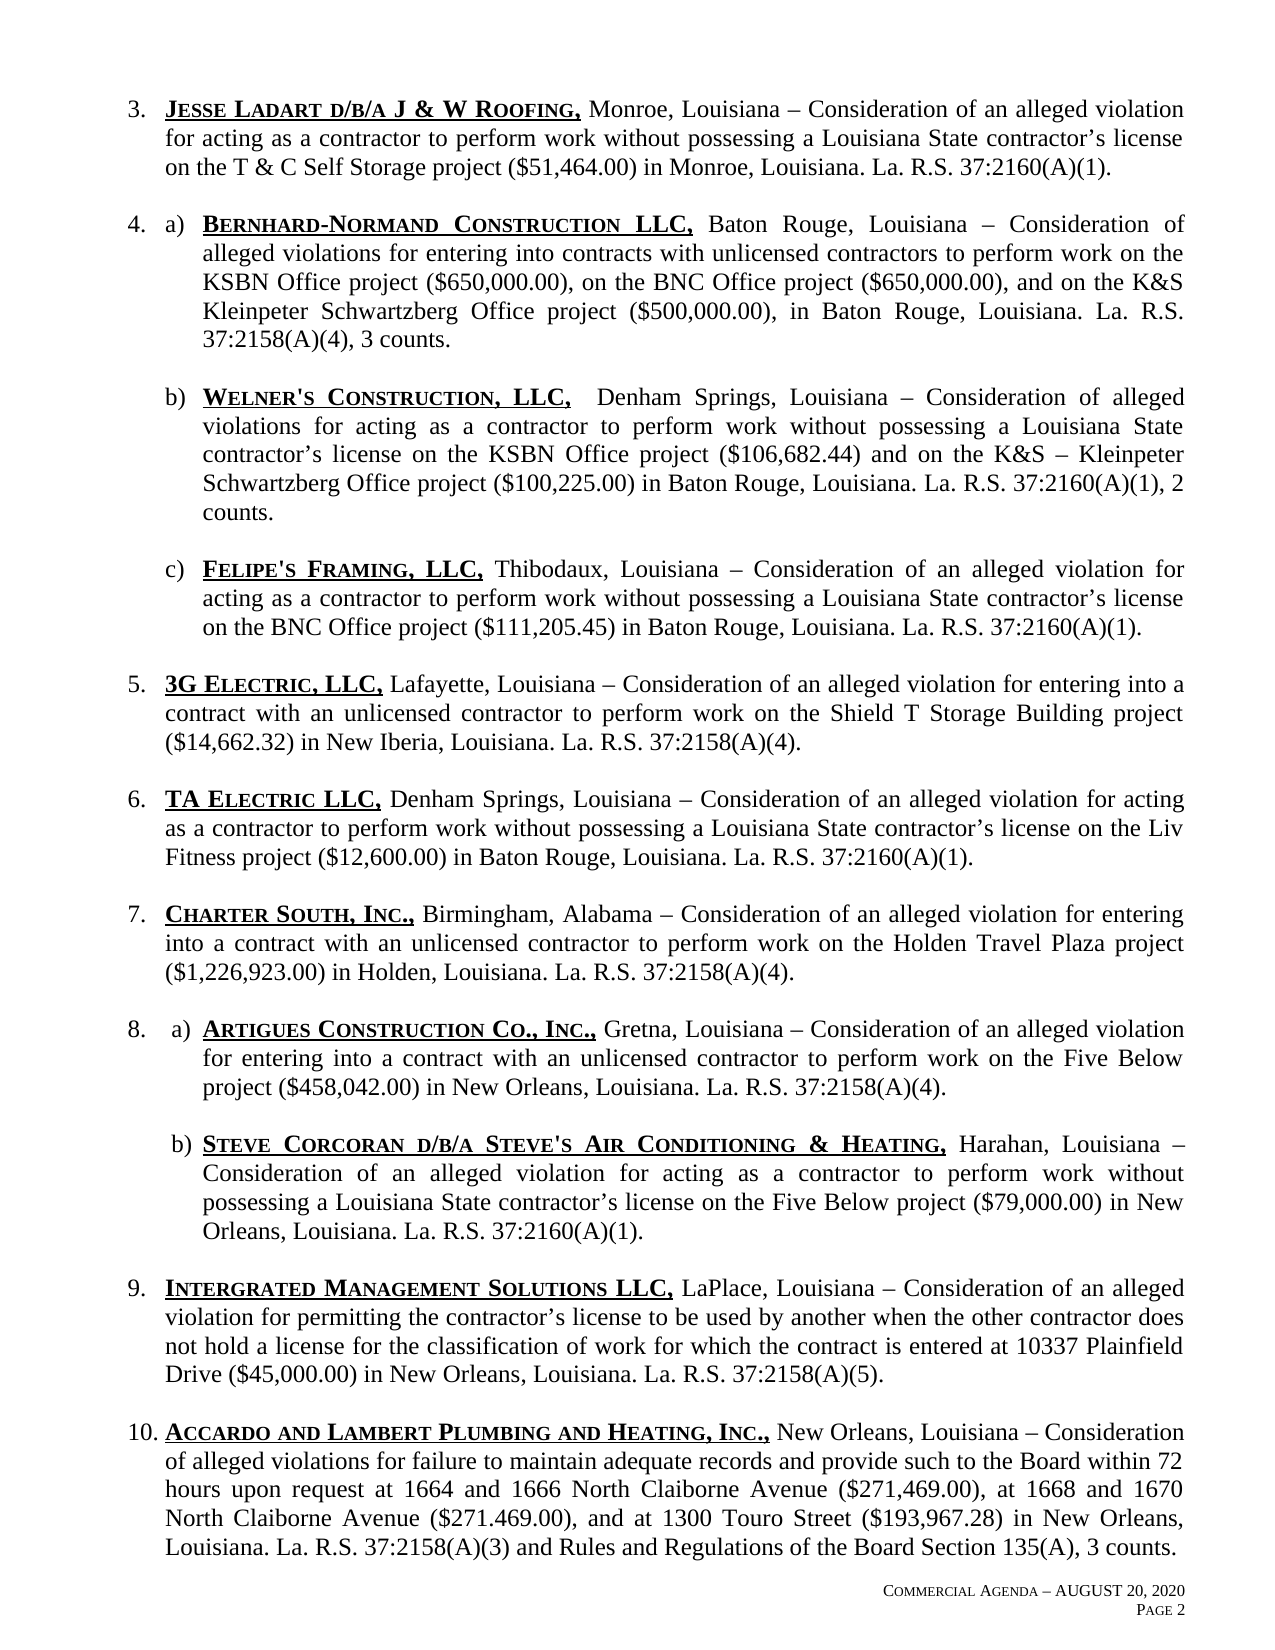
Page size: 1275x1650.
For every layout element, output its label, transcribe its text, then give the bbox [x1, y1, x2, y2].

list a) Artigues Construction Co., Inc., Gretna, Louisiana – Consideration of an alleged violation for entering into a contract with an unlicensed contractor to perform work on the Five Below project ($458,042.00) in New Orleans, Louisiana. La. R.S. 37:2158(A)(4). [127, 1014, 1185, 1101]
list Intergrated Management Solutions LLC, LaPlace, Louisiana – Consideration of an alleged violation for permitting the contractor’s license to be used by another when the other contractor does not hold a license for the classification of work for which the contract is entered at 10337 Plainfield Drive ($45,000.00) in New Orleans, Louisiana. La. R.S. 37:2158(A)(5). [127, 1273, 1185, 1388]
text c) Felipe's Framing, LLC, Thibodaux, Louisiana – Consideration of an alleged violation for acting as a contractor to perform work without possessing a Louisiana State contractor’s license on the BNC Office project ($111,205.45) in Baton Rouge, Louisiana. La. R.S. 37:2160(A)(1). [165, 554, 1185, 641]
list Jesse Ladart d/b/a J & W Roofing, Monroe, Louisiana – Consideration of an alleged violation for acting as a contractor to perform work without possessing a Louisiana State contractor’s license on the T & C Self Storage project ($51,464.00) in Monroe, Louisiana. La. R.S. 37:2160(A)(1). [127, 94, 1185, 181]
list a) Bernhard-Normand Construction LLC, Baton Rouge, Louisiana – Consideration of alleged violations for entering into contracts with unlicensed contractors to perform work on the KSBN Office project ($650,000.00), on the BNC Office project ($650,000.00), and on the K&S Kleinpeter Schwartzberg Office project ($500,000.00), in Baton Rouge, Louisiana. La. R.S. 37:2158(A)(4), 3 counts. [127, 209, 1185, 353]
list Charter South, Inc., Birmingham, Alabama – Consideration of an alleged violation for entering into a contract with an unlicensed contractor to perform work on the Holden Travel Plaza project ($1,226,923.00) in Holden, Louisiana. La. R.S. 37:2158(A)(4). [127, 899, 1185, 986]
list Accardo and Lambert Plumbing and Heating, Inc., New Orleans, Louisiana – Consideration of alleged violations for failure to maintain adequate records and provide such to the Board within 72 hours upon request at 1664 and 1666 North Claiborne Avenue ($271,469.00), at 1668 and 1670 North Claiborne Avenue ($271.469.00), and at 1300 Touro Street ($193,967.28) in New Orleans, Louisiana. La. R.S. 37:2158(A)(3) and Rules and Regulations of the Board Section 135(A), 3 counts. [127, 1417, 1185, 1561]
list 3G Electric, LLC, Lafayette, Louisiana – Consideration of an alleged violation for entering into a contract with an unlicensed contractor to perform work on the Shield T Storage Building project ($14,662.32) in New Iberia, Louisiana. La. R.S. 37:2158(A)(4). [127, 669, 1185, 756]
text b) Steve Corcoran d/b/a Steve's Air Conditioning & Heating, Harahan, Louisiana – Consideration of an alleged violation for acting as a contractor to perform work without possessing a Louisiana State contractor’s license on the Five Below project ($79,000.00) in New Orleans, Louisiana. La. R.S. 37:2160(A)(1). [165, 1129, 1185, 1244]
text b) Welner's Construction, LLC, Denham Springs, Louisiana – Consideration of alleged violations for acting as a contractor to perform work without possessing a Louisiana State contractor’s license on the KSBN Office project ($106,682.44) and on the K&S – Kleinpeter Schwartzberg Office project ($100,225.00) in Baton Rouge, Louisiana. La. R.S. 37:2160(A)(1), 2 counts. [165, 382, 1185, 526]
list TA Electric LLC, Denham Springs, Louisiana – Consideration of an alleged violation for acting as a contractor to perform work without possessing a Louisiana State contractor’s license on the Liv Fitness project ($12,600.00) in Baton Rouge, Louisiana. La. R.S. 37:2160(A)(1). [127, 784, 1185, 871]
